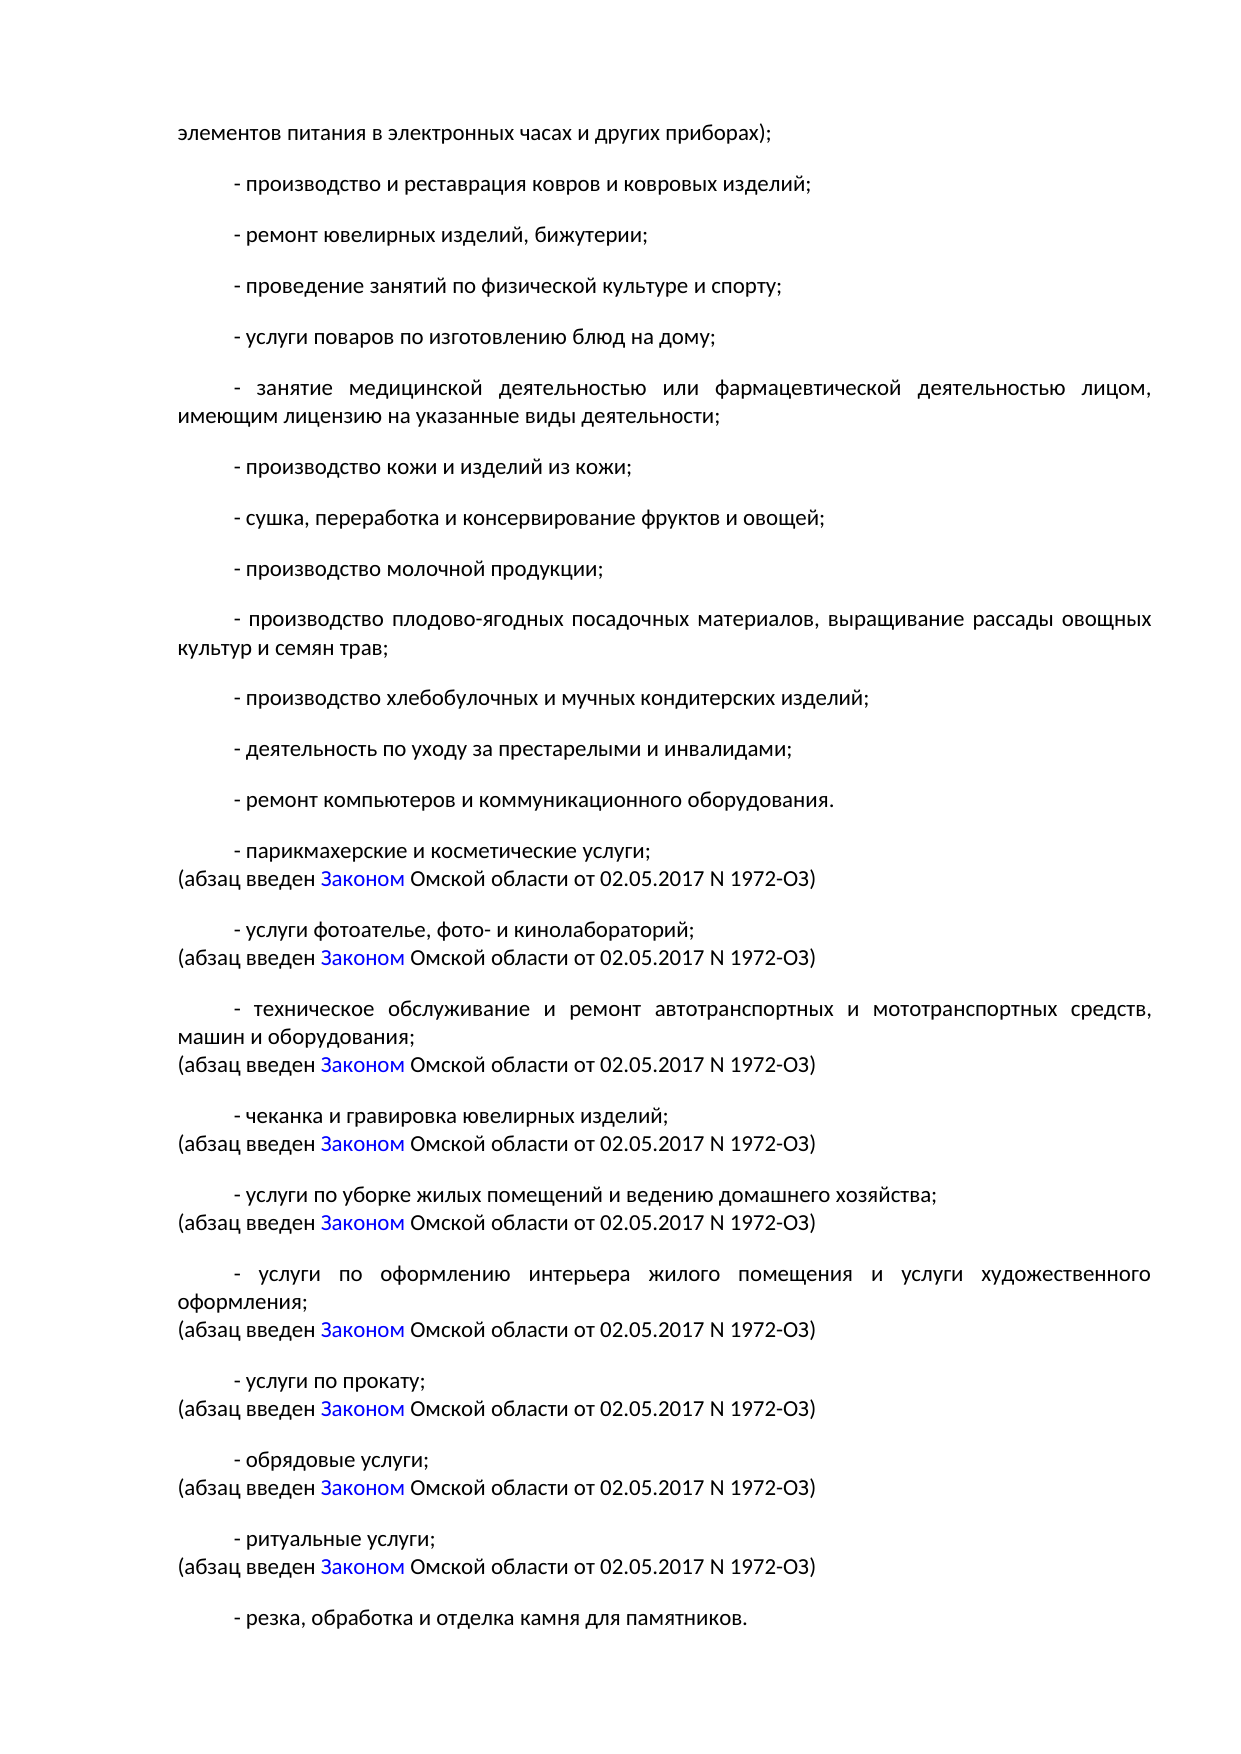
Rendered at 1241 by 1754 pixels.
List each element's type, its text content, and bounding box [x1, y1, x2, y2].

text - парикмахерские и косметические услуги; [177, 836, 1152, 864]
text - услуги фотоателье, фото- и кинолабораторий; [177, 915, 1152, 943]
text - производство и реставрация ковров и ковровых изделий; [177, 169, 1152, 197]
text - ремонт компьютеров и коммуникационного оборудования. [177, 785, 1152, 813]
text - резка, обработка и отделка камня для памятников. [177, 1603, 1152, 1631]
text (абзац введен Законом Омской области от 02.05.2017 N 1972-ОЗ) [177, 1129, 1152, 1157]
text (абзац введен Законом Омской области от 02.05.2017 N 1972-ОЗ) [177, 1394, 1152, 1422]
text (абзац введен Законом Омской области от 02.05.2017 N 1972-ОЗ) [177, 1050, 1152, 1078]
text - техническое обслуживание и ремонт автотранспортных и мототранспортных средств, машин и оборудования; [177, 994, 1152, 1050]
text - производство молочной продукции; [177, 554, 1152, 582]
text - сушка, переработка и консервирование фруктов и овощей; [177, 503, 1152, 531]
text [177, 1473, 1152, 1501]
text - занятие медицинской деятельностью или фармацевтической деятельностью лицом, имеющим лицензию на указанные виды деятельности; [177, 373, 1152, 429]
text (абзац введен Законом Омской области от 02.05.2017 N 1972-ОЗ) [177, 943, 1152, 971]
text - производство хлебобулочных и мучных кондитерских изделий; [177, 683, 1152, 712]
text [177, 1552, 1152, 1580]
text - обрядовые услуги; [177, 1445, 1152, 1473]
text - ритуальные услуги; [177, 1524, 1152, 1552]
text - ремонт ювелирных изделий, бижутерии; [177, 220, 1152, 248]
text - производство плодово-ягодных посадочных материалов, выращивание рассады овощных культур и семян трав; [177, 604, 1152, 661]
text - чеканка и гравировка ювелирных изделий; [177, 1101, 1152, 1129]
text - услуги по уборке жилых помещений и ведению домашнего хозяйства; [177, 1180, 1152, 1208]
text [177, 118, 1152, 146]
text - услуги поваров по изготовлению блюд на дому; [177, 322, 1152, 350]
text (абзац введен Законом Омской области от 02.05.2017 N 1972-ОЗ) [177, 1315, 1152, 1343]
text (абзац введен Законом Омской области от 02.05.2017 N 1972-ОЗ) [177, 864, 1152, 892]
text - услуги по прокату; [177, 1366, 1152, 1394]
text - деятельность по уходу за престарелыми и инвалидами; [177, 734, 1152, 762]
text - проведение занятий по физической культуре и спорту; [177, 271, 1152, 299]
text (абзац введен Законом Омской области от 02.05.2017 N 1972-ОЗ) [177, 1208, 1152, 1236]
text - услуги по оформлению интерьера жилого помещения и услуги художественного оформления; [177, 1259, 1152, 1315]
text - производство кожи и изделий из кожи; [177, 452, 1152, 480]
